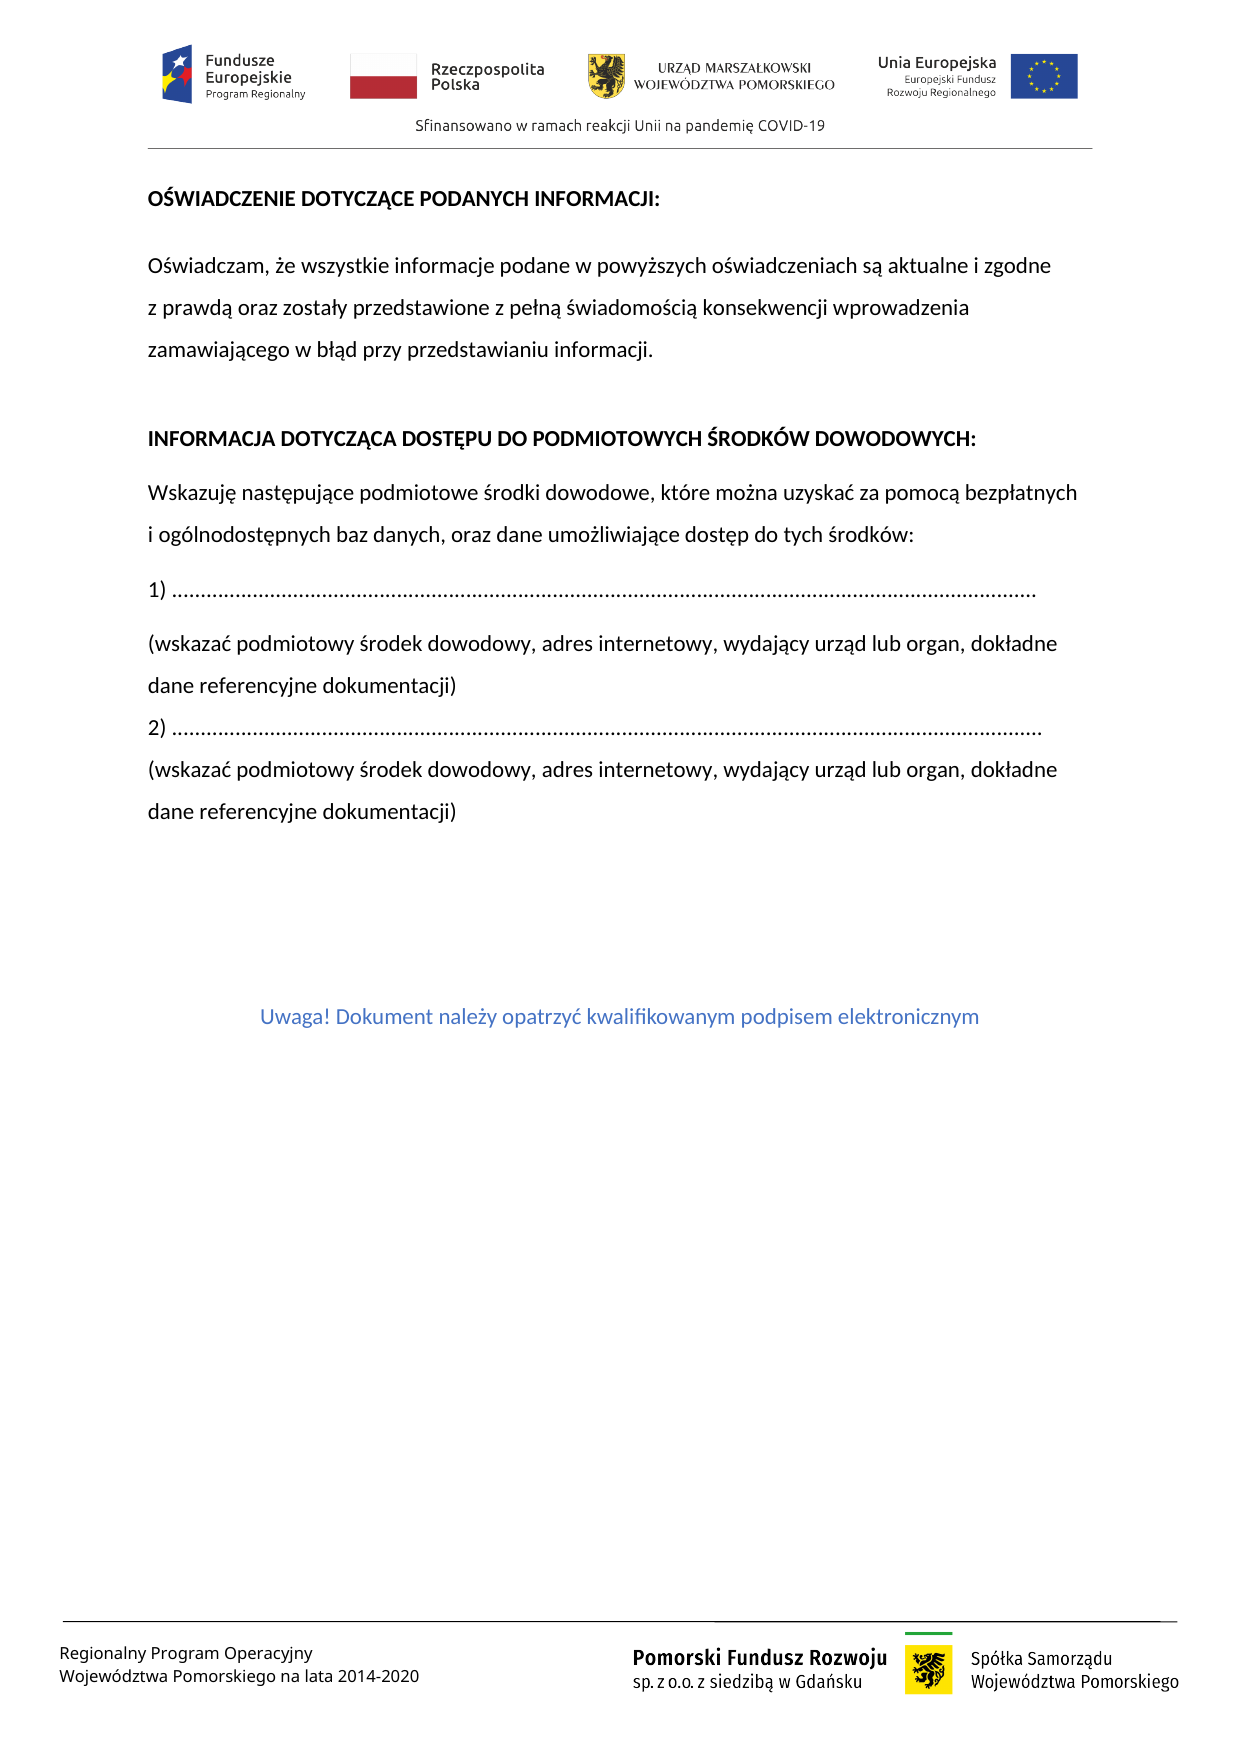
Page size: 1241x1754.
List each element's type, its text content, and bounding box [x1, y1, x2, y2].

picture [147, 29, 1093, 149]
text 2) ....................................................................................................................................................... [148, 713, 1093, 741]
text Wskazuję następujące podmiotowe środki dowodowe, które można uzyskać za pomocą bezpłatnych i ogólnodostępnych baz danych, oraz dane umożliwiające dostęp do tych środków: [148, 478, 1093, 548]
text (wskazać podmiotowy środek dowodowy, adres internetowy, wydający urząd lub organ, dokładne dane referencyjne dokumentacji) [148, 755, 1093, 825]
text OŚWIADCZENIE DOTYCZĄCE PODANYCH INFORMACJI: [148, 184, 1093, 212]
text Uwaga! Dokument należy opatrzyć kwalifikowanym podpisem elektronicznym [148, 1002, 1093, 1030]
text (wskazać podmiotowy środek dowodowy, adres internetowy, wydający urząd lub organ, dokładne dane referencyjne dokumentacji) [148, 629, 1093, 699]
text 1) ...................................................................................................................................................... [148, 575, 1093, 603]
picture [597, 1595, 1215, 1731]
text INFORMACJA DOTYCZĄCA DOSTĘPU DO PODMIOTOWYCH ŚRODKÓW DOWODOWYCH: [148, 424, 1093, 452]
text Oświadczam, że wszystkie informacje podane w powyższych oświadczeniach są aktualne i zgodne z prawdą oraz zostały przedstawione z pełną świadomością konsekwencji wprowadzenia zamawiającego w błąd przy przedstawianiu informacji. [148, 251, 1093, 363]
